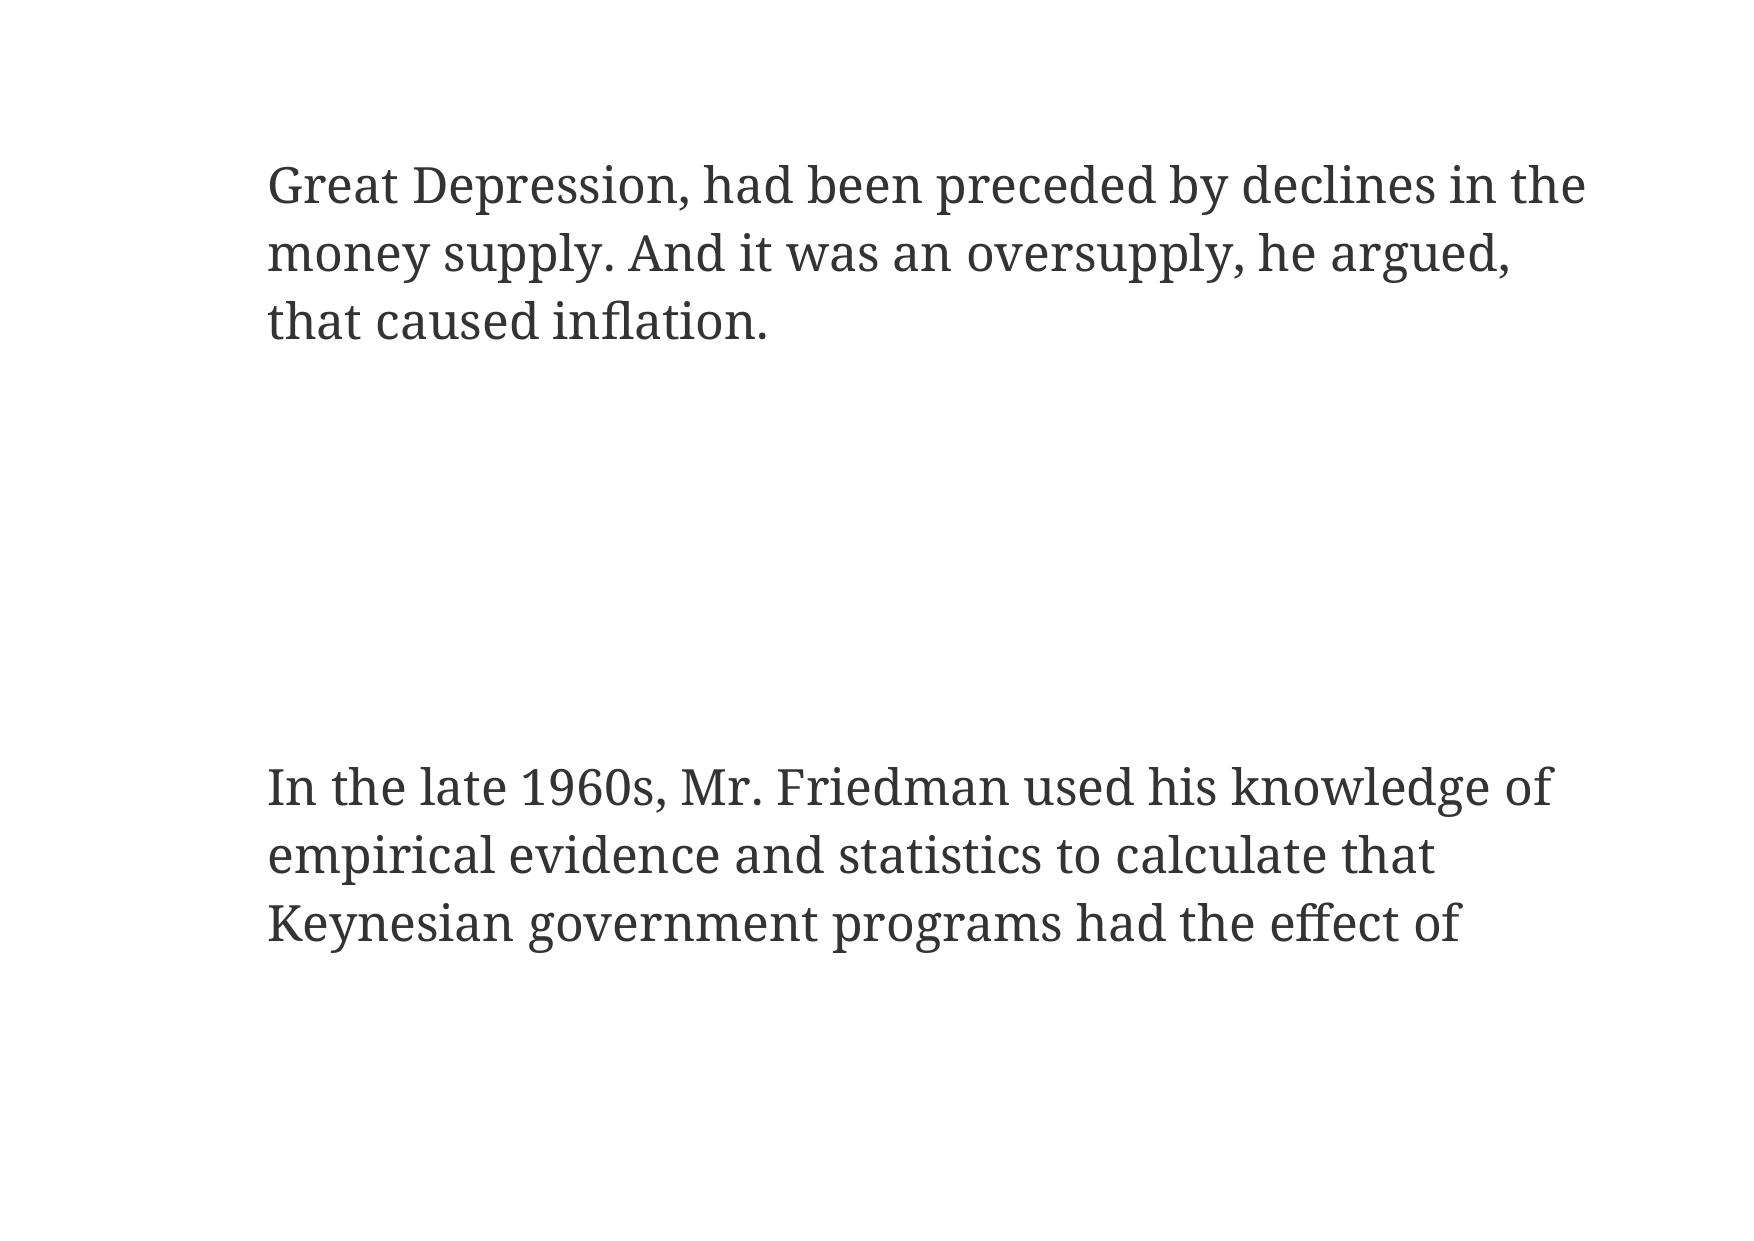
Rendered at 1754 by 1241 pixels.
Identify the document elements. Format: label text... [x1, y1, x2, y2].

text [267, 752, 1604, 956]
text Great Depression, had been preceded by declines in the money supply. And it was an oversupply, he argued, that caused inflation. [267, 150, 1604, 354]
